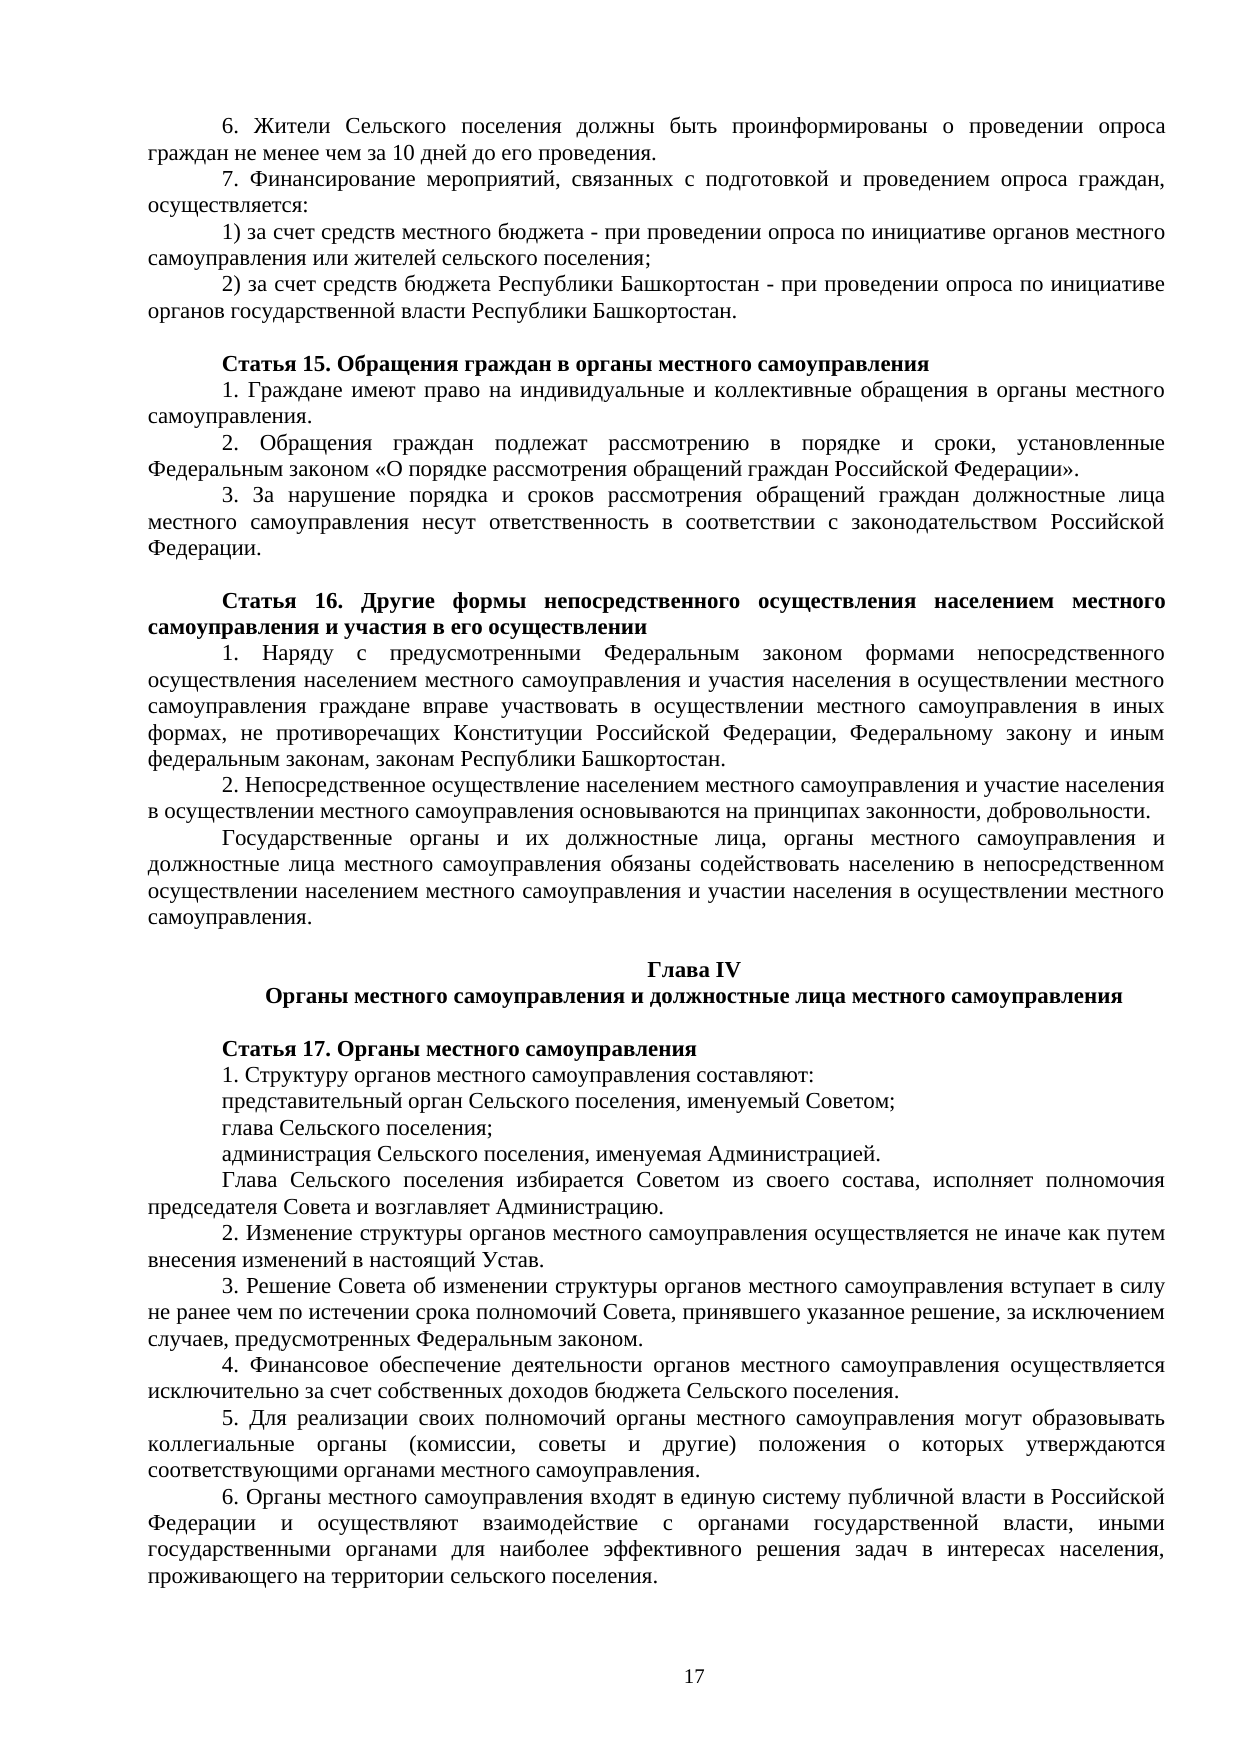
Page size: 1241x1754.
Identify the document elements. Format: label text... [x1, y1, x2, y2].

text 5. Для реализации своих полномочий органы местного самоуправления могут образовывать коллегиальные органы (комиссии, советы и другие) положения о которых утверждаются соответствующими органами местного самоуправления. [148, 1404, 1167, 1483]
text 4. Финансовое обеспечение деятельности органов местного самоуправления осуществляется исключительно за счет собственных доходов бюджета Сельского поселения. [148, 1351, 1167, 1404]
text 1. Граждане имеют право на индивидуальные и коллективные обращения в органы местного самоуправления. [148, 376, 1167, 429]
text 2. Обращения граждан подлежат рассмотрению в порядке и сроки, установленные Федеральным законом «О порядке рассмотрения обращений граждан Российской Федерации». [148, 429, 1167, 481]
text 7. Финансирование мероприятий, связанных с подготовкой и проведением опроса граждан, осуществляется: [148, 165, 1167, 218]
text 1. Наряду с предусмотренными Федеральным законом формами непосредственного осуществления населением местного самоуправления и участия населения в осуществлении местного самоуправления граждане вправе участвовать в осуществлении местного самоуправления в иных формах, не противоречащих Конституции Российской Федерации, Федеральному закону и иным федеральным законам, законам Республики Башкортостан. [148, 639, 1167, 771]
text Глава Сельского поселения избирается Советом из своего состава, исполняет полномочия председателя Совета и возглавляет Администрацию. [148, 1167, 1167, 1219]
text Статья 16. Другие формы непосредственного осуществления населением местного самоуправления и участия в его осуществлении [148, 587, 1167, 639]
text администрация Сельского поселения, именуемая Администрацией. [148, 1140, 1167, 1167]
text Органы местного самоуправления и должностные лица местного самоуправления [148, 982, 1167, 1008]
text 2) за счет средств бюджета Республики Башкортостан - при проведении опроса по инициативе органов государственной власти Республики Башкортостан. [148, 271, 1167, 323]
text 1. Структуру органов местного самоуправления составляют: [148, 1061, 1167, 1087]
text 6. Органы местного самоуправления входят в единую систему публичной власти в Российской Федерации и осуществляют взаимодействие с органами государственной власти, иными государственными органами для наиболее эффективного решения задач в интересах населения, проживающего на территории сельского поселения. [148, 1483, 1167, 1588]
text 3. За нарушение порядка и сроков рассмотрения обращений граждан должностные лица местного самоуправления несут ответственность в соответствии с законодательством Российской Федерации. [148, 481, 1167, 560]
text 3. Решение Совета об изменении структуры органов местного самоуправления вступает в силу не ранее чем по истечении срока полномочий Совета, принявшего указанное решение, за исключением случаев, предусмотренных Федеральным законом. [148, 1272, 1167, 1351]
text 2. Непосредственное осуществление населением местного самоуправления и участие населения в осуществлении местного самоуправления основываются на принципах законности, добровольности. [148, 771, 1167, 824]
text 2. Изменение структуры органов местного самоуправления осуществляется не иначе как путем внесения изменений в настоящий Устав. [148, 1219, 1167, 1272]
text Глава IV [148, 956, 1167, 982]
text Статья 15. Обращения граждан в органы местного самоуправления [148, 349, 1167, 376]
text 1) за счет средств местного бюджета - при проведении опроса по инициативе органов местного самоуправления или жителей сельского поселения; [148, 218, 1167, 271]
text представительный орган Сельского поселения, именуемый Советом; [148, 1087, 1167, 1114]
text Государственные органы и их должностные лица, органы местного самоуправления и должностные лица местного самоуправления обязаны содействовать населению в непосредственном осуществлении населением местного самоуправления и участии населения в осуществлении местного самоуправления. [148, 824, 1167, 929]
text глава Сельского поселения; [148, 1114, 1167, 1140]
text 6. Жители Сельского поселения должны быть проинформированы о проведении опроса граждан не менее чем за 10 дней до его проведения. [148, 112, 1167, 165]
text Статья 17. Органы местного самоуправления [148, 1035, 1167, 1061]
